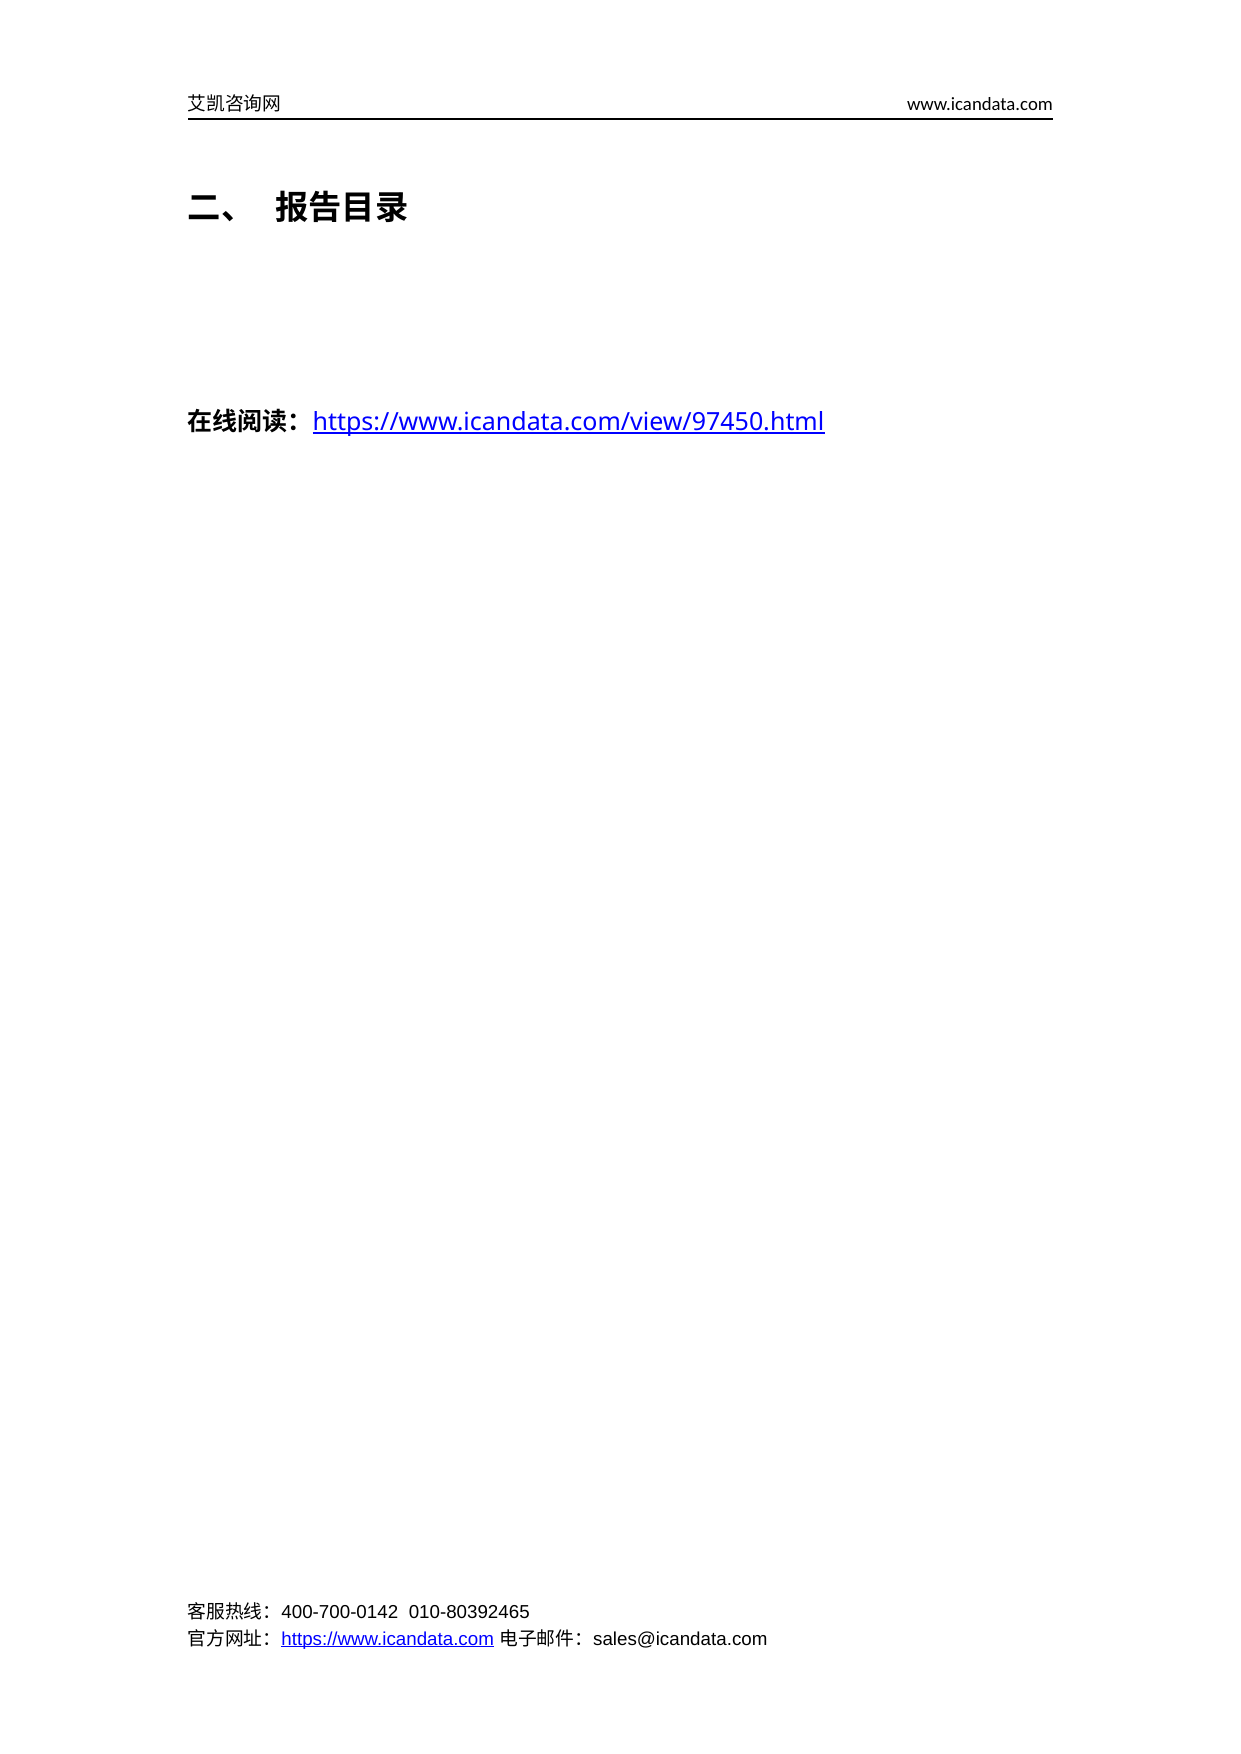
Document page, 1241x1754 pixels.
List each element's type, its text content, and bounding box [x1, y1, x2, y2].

text 在线阅读：https://www.icandata.com/view/97450.html [187, 387, 1053, 452]
subtitle 报告目录 [187, 172, 1053, 237]
